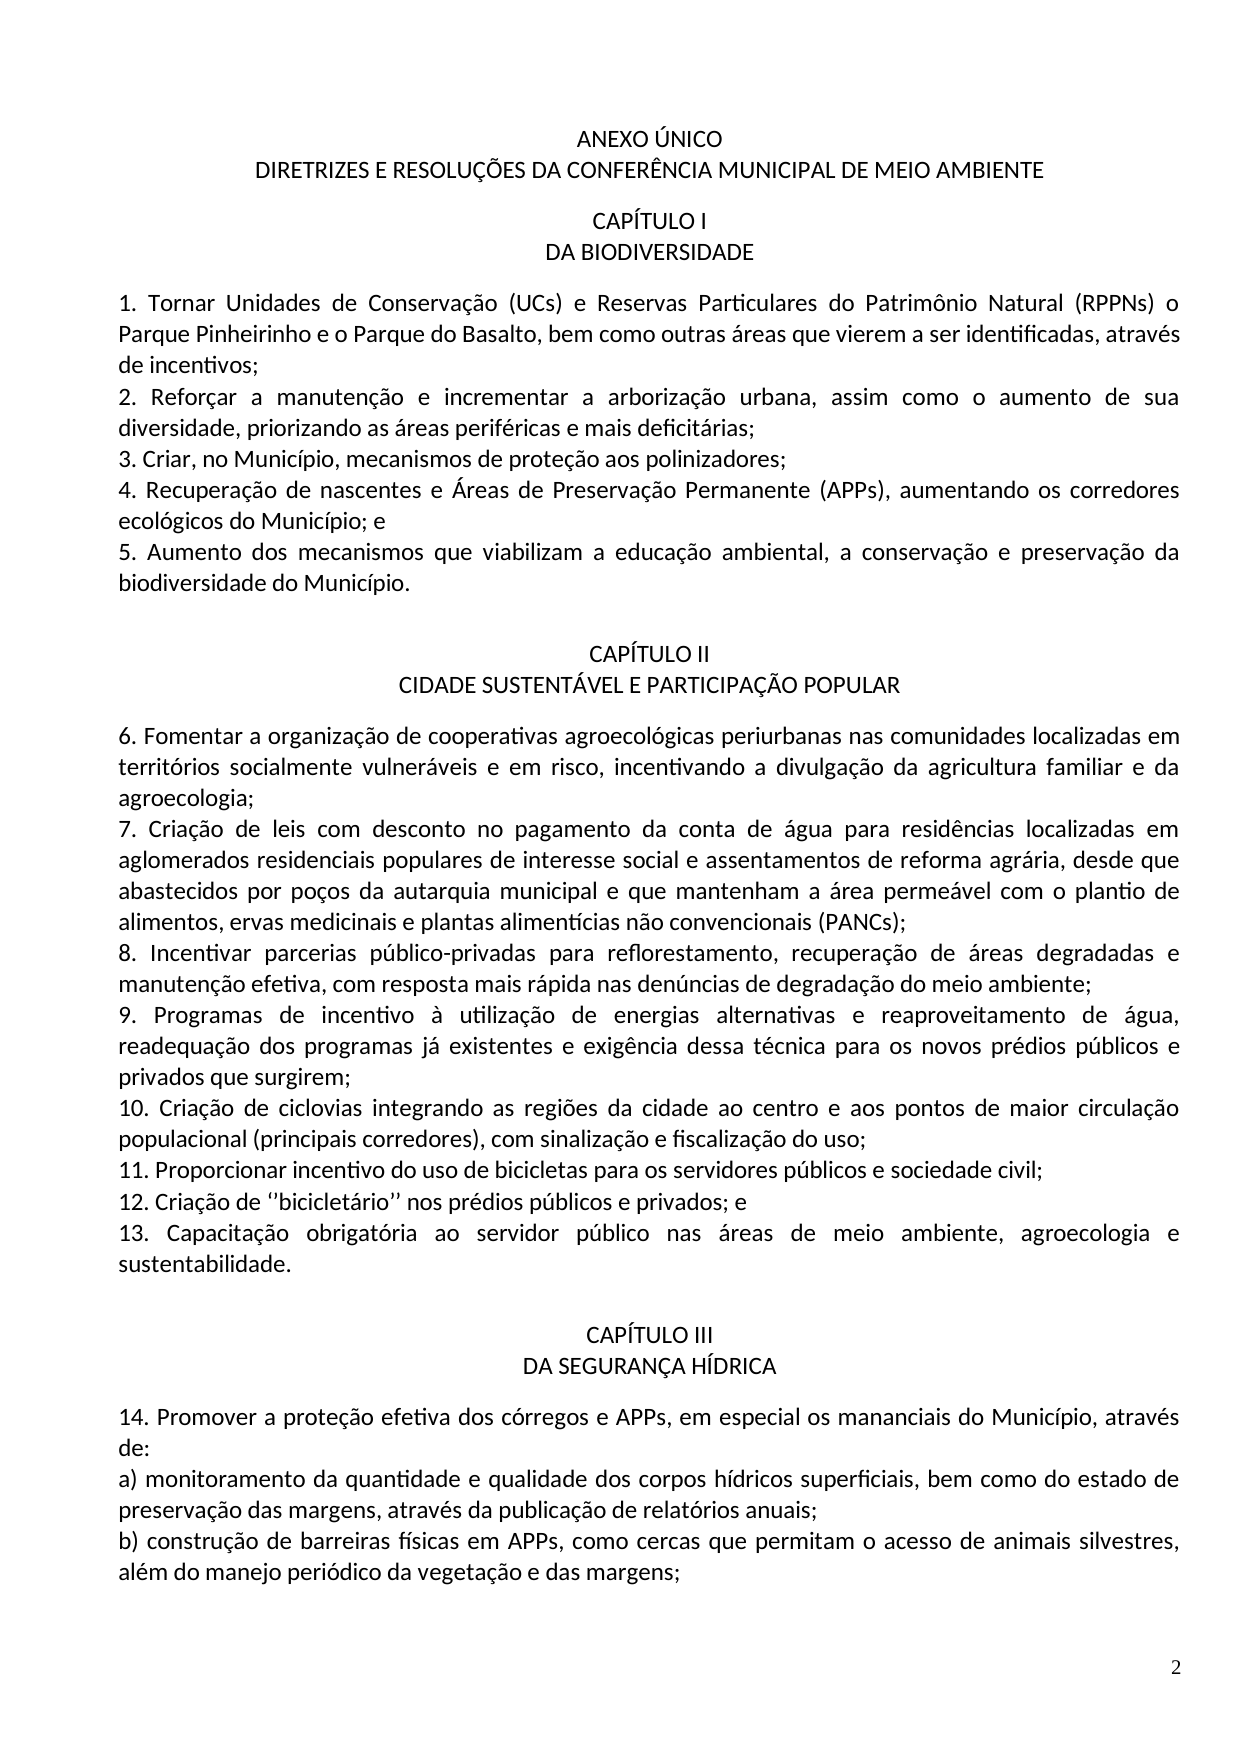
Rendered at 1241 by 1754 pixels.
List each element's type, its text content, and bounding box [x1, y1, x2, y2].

text 12. Criação de ‘’bicicletário’’ nos prédios públicos e privados; e [118, 1185, 1181, 1216]
text DA SEGURANÇA HÍDRICA [118, 1349, 1181, 1381]
text a) monitoramento da quantidade e qualidade dos corpos hídricos superficiais, bem como do estado de preservação das margens, através da publicação de relatórios anuais; [118, 1463, 1181, 1525]
text 9. Programas de incentivo à utilização de energias alternativas e reaproveitamento de água, readequação dos programas já existentes e exigência dessa técnica para os novos prédios públicos e privados que surgirem; [118, 999, 1181, 1092]
text CAPÍTULO I [118, 205, 1181, 236]
text CIDADE SUSTENTÁVEL E PARTICIPAÇÃO POPULAR [118, 669, 1181, 700]
text 8. Incentivar parcerias público-privadas para reflorestamento, recuperação de áreas degradadas e manutenção efetiva, com resposta mais rápida nas denúncias de degradação do meio ambiente; [118, 937, 1181, 999]
text DIRETRIZES E RESOLUÇÕES DA CONFERÊNCIA MUNICIPAL DE MEIO AMBIENTE [118, 154, 1181, 185]
text CAPÍTULO III [118, 1318, 1181, 1349]
text 6. Fomentar a organização de cooperativas agroecológicas periurbanas nas comunidades localizadas em territórios socialmente vulneráveis e em risco, incentivando a divulgação da agricultura familiar e da agroecologia; [118, 720, 1181, 813]
text b) construção de barreiras físicas em APPs, como cercas que permitam o acesso de animais silvestres, além do manejo periódico da vegetação e das margens; [118, 1525, 1181, 1587]
text 2. Reforçar a manutenção e incrementar a arborização urbana, assim como o aumento de sua diversidade, priorizando as áreas periféricas e mais deficitárias; [118, 380, 1181, 442]
text 11. Proporcionar incentivo do uso de bicicletas para os servidores públicos e sociedade civil; [118, 1154, 1181, 1185]
text 7. Criação de leis com desconto no pagamento da conta de água para residências localizadas em aglomerados residenciais populares de interesse social e assentamentos de reforma agrária, desde que abastecidos por poços da autarquia municipal e que mantenham a área permeável com o plantio de alimentos, ervas medicinais e plantas alimentícias não convencionais (PANCs); [118, 813, 1181, 937]
text 14. Promover a proteção efetiva dos córregos e APPs, em especial os mananciais do Município, através de: [118, 1401, 1181, 1463]
text 13. Capacitação obrigatória ao servidor público nas áreas de meio ambiente, agroecologia e sustentabilidade. [118, 1216, 1181, 1278]
text 3. Criar, no Município, mecanismos de proteção aos polinizadores; [118, 442, 1181, 473]
text DA BIODIVERSIDADE [118, 236, 1181, 267]
text CAPÍTULO II [118, 638, 1181, 669]
text 4. Recuperação de nascentes e Áreas de Preservação Permanente (APPs), aumentando os corredores ecológicos do Município; e [118, 473, 1181, 536]
text 10. Criação de ciclovias integrando as regiões da cidade ao centro e aos pontos de maior circulação populacional (principais corredores), com sinalização e fiscalização do uso; [118, 1092, 1181, 1154]
text 1. Tornar Unidades de Conservação (UCs) e Reservas Particulares do Patrimônio Natural (RPPNs) o Parque Pinheirinho e o Parque do Basalto, bem como outras áreas que vierem a ser identificadas, através de incentivos; [118, 287, 1181, 380]
text 5. Aumento dos mecanismos que viabilizam a educação ambiental, a conservação e preservação da biodiversidade do Município. [118, 536, 1181, 598]
text ANEXO ÚNICO [118, 123, 1181, 154]
